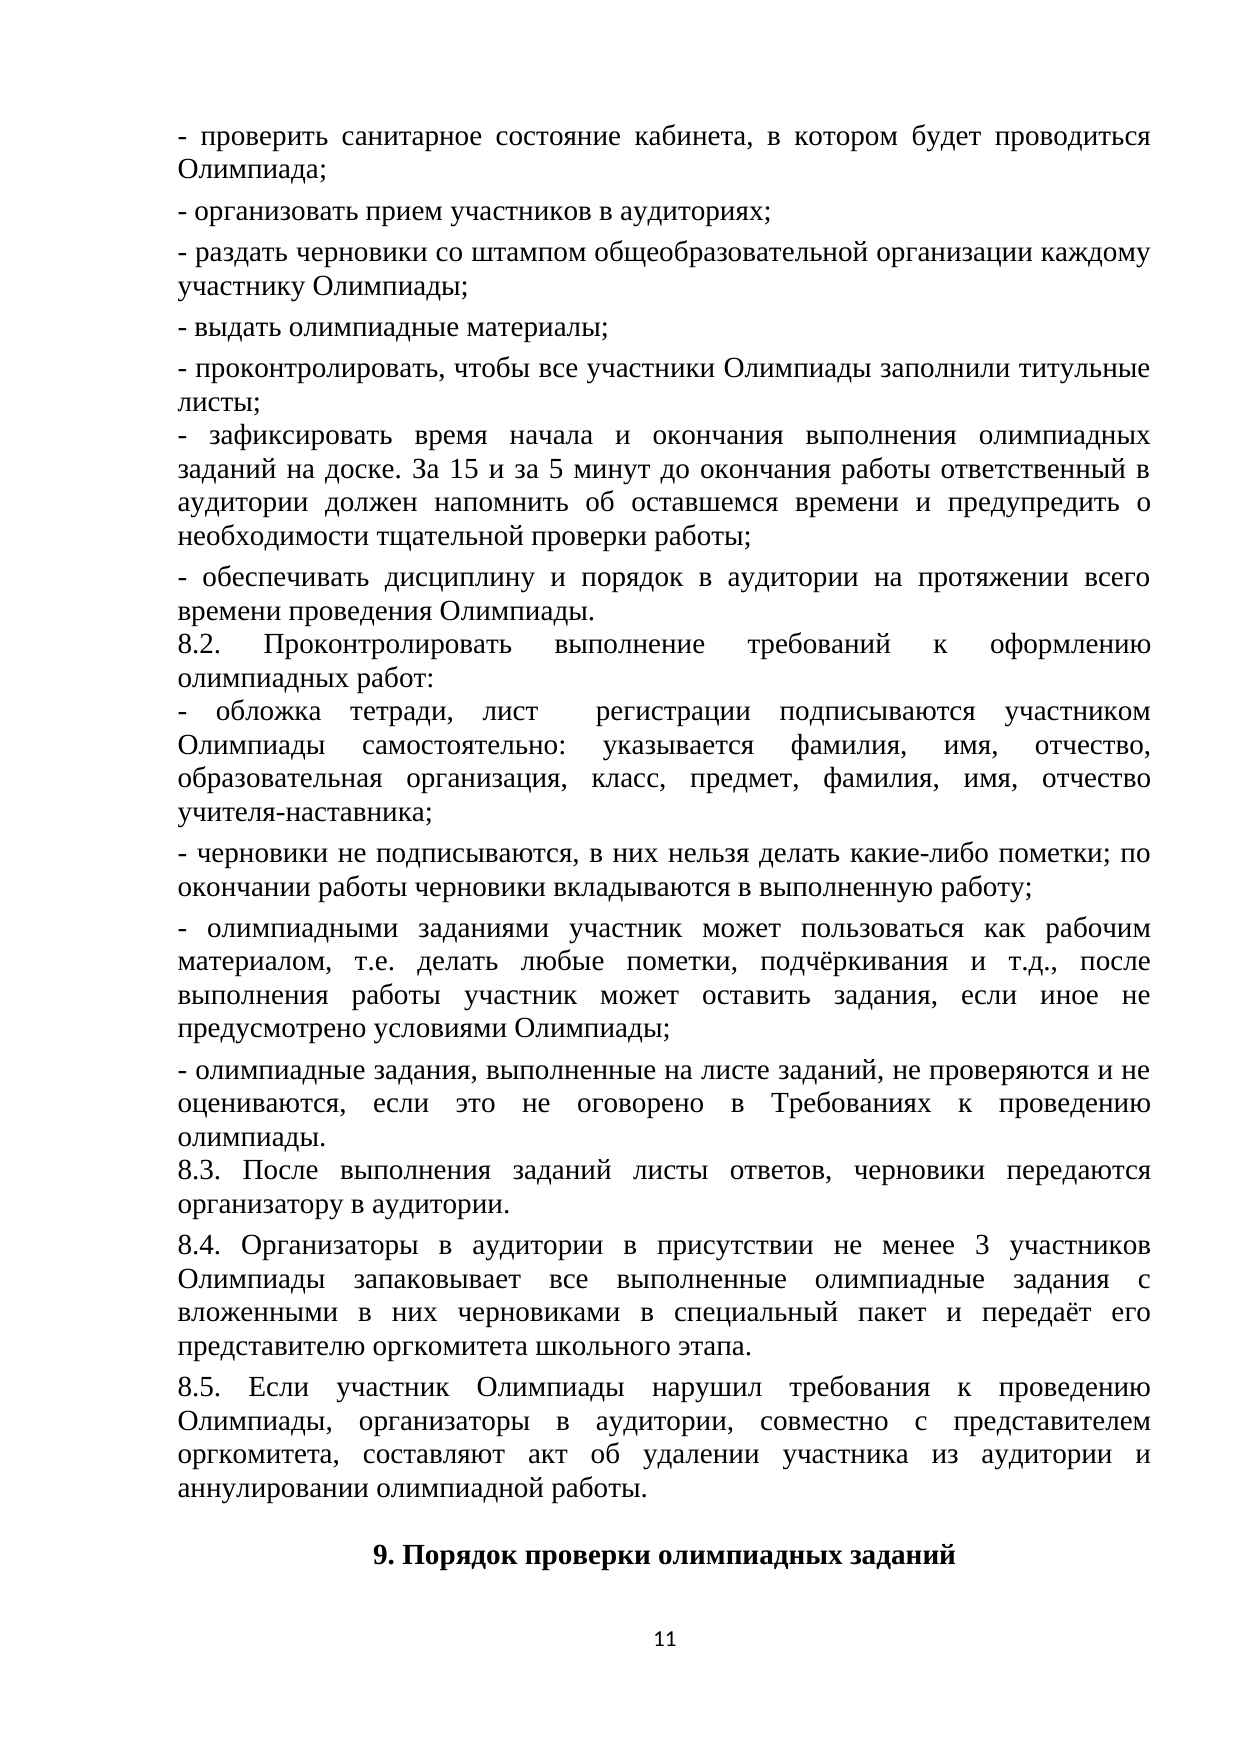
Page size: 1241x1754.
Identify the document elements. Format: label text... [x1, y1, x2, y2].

text - обеспечивать дисциплину и порядок в аудитории на протяжении всего времени проведения Олимпиады. [177, 559, 1152, 626]
text - обложка тетради, лист регистрации подписываются участником Олимпиады самостоятельно: указывается фамилия, имя, отчество, образовательная организация, класс, предмет, фамилия, имя, отчество учителя-наставника; [177, 693, 1152, 827]
text - раздать черновики со штампом общеобразовательной организации каждому участнику Олимпиады; [177, 234, 1152, 301]
text 8.4. Организаторы в аудитории в присутствии не менее 3 участников Олимпиады запаковывает все выполненные олимпиадные задания с вложенными в них черновиками в специальный пакет и передаёт его представителю оргкомитета школьного этапа. [177, 1227, 1152, 1361]
text - организовать прием участников в аудиториях; [177, 193, 1152, 226]
text - проконтролировать, чтобы все участники Олимпиады заполнили титульные листы; [177, 350, 1152, 417]
text 8.2. Проконтролировать выполнение требований к оформлению олимпиадных работ: [177, 626, 1152, 693]
text - черновики не подписываются, в них нельзя делать какие-либо пометки; по окончании работы черновики вкладываются в выполненную работу; [177, 835, 1152, 902]
text - олимпиадные задания, выполненные на листе заданий, не проверяются и не оцениваются, если это не оговорено в Требованиях к проведению олимпиады. [177, 1052, 1152, 1152]
text 8.3. После выполнения заданий листы ответов, черновики передаются организатору в аудитории. [177, 1152, 1152, 1219]
text - зафиксировать время начала и окончания выполнения олимпиадных заданий на доске. За 15 и за 5 минут до окончания работы ответственный в аудитории должен напомнить об оставшемся времени и предупредить о необходимости тщательной проверки работы; [177, 417, 1152, 551]
text - выдать олимпиадные материалы; [177, 309, 1152, 342]
text - проверить санитарное состояние кабинета, в котором будет проводиться Олимпиада; [177, 118, 1152, 185]
text 9. Порядок проверки олимпиадных заданий [177, 1537, 1152, 1570]
text 8.5. Если участник Олимпиады нарушил требования к проведению Олимпиады, организаторы в аудитории, совместно с представителем оргкомитета, составляют акт об удалении участника из аудитории и аннулировании олимпиадной работы. [177, 1369, 1152, 1503]
text - олимпиадными заданиями участник может пользоваться как рабочим материалом, т.е. делать любые пометки, подчёркивания и т.д., после выполнения работы участник может оставить задания, если иное не предусмотрено условиями Олимпиады; [177, 910, 1152, 1044]
